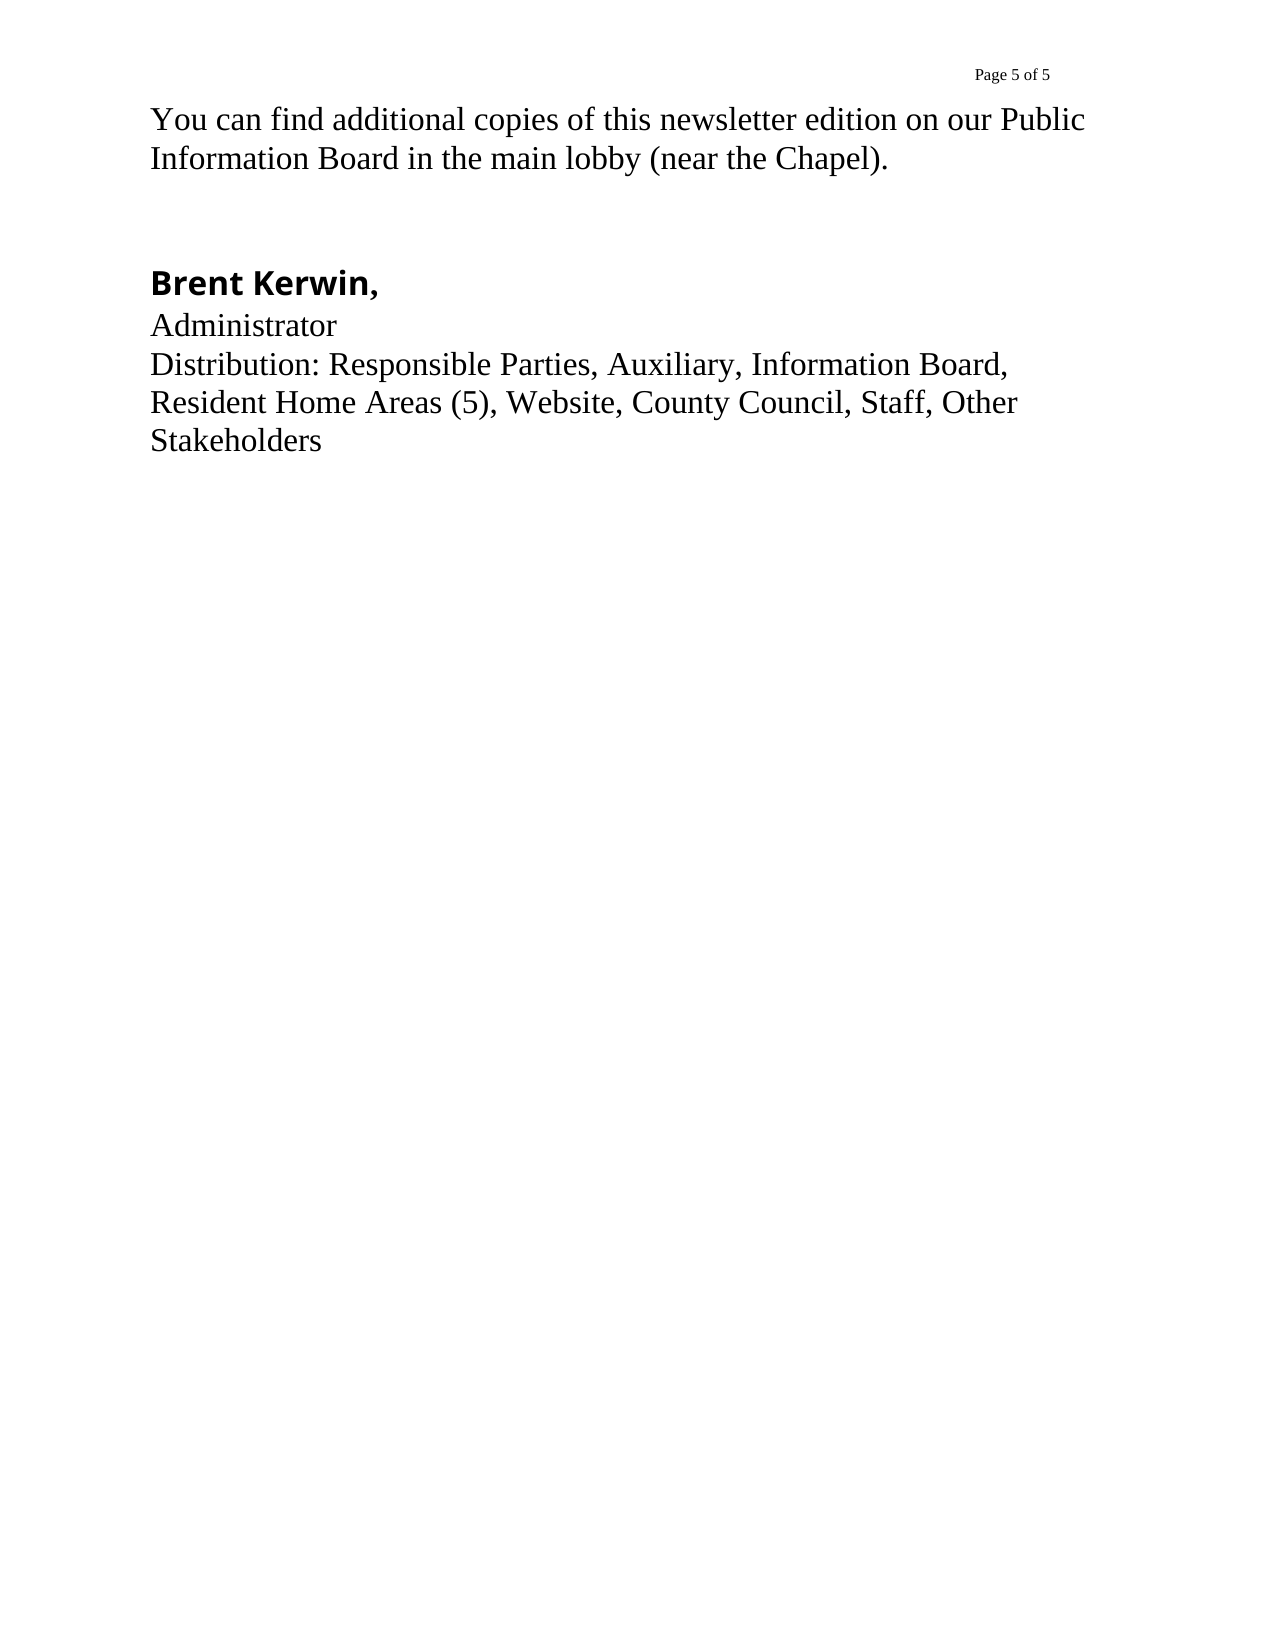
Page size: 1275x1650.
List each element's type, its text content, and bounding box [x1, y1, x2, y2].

text Brent Kerwin, [150, 260, 1125, 305]
text Administrator [150, 305, 1125, 344]
text You can find additional copies of this newsletter edition on our Public Information Board in the main lobby (near the Chapel). [150, 99, 1125, 176]
text Distribution: Responsible Parties, Auxiliary, Information Board, Resident Home Areas (5), Website, County Council, Staff, Other Stakeholderst [150, 344, 1125, 459]
